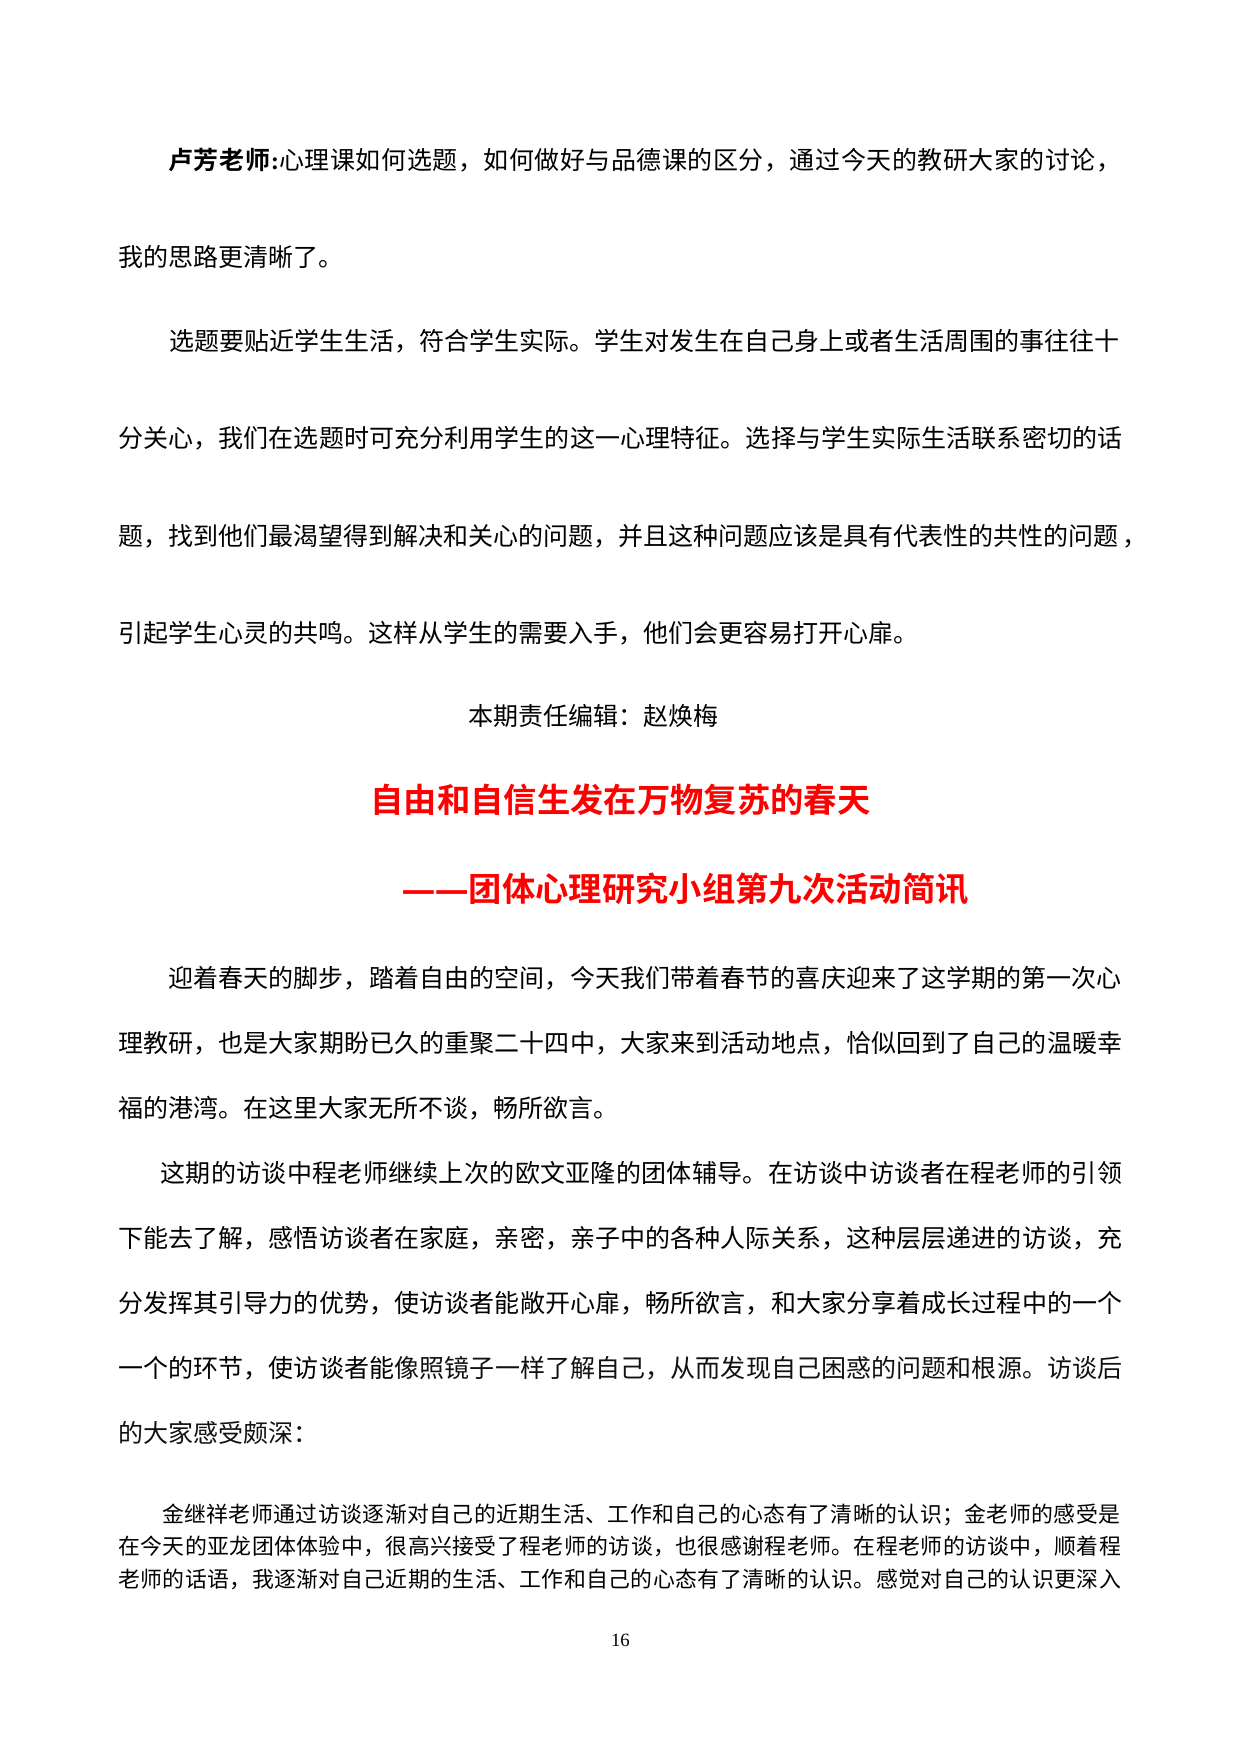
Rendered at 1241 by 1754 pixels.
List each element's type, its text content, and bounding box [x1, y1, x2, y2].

text 卢芳老师:心理课如何选题，如何做好与品德课的区分，通过今天的教研大家的讨论，我的思路更清晰了。 [118, 126, 1122, 288]
text 选题要贴近学生生活，符合学生实际。学生对发生在自己身上或者生活周围的事往往十分关心，我们在选题时可充分利用学生的这一心理特征。选择与学生实际生活联系密切的话题，找到他们最渴望得到解决和关心的问题，并且这种问题应该是具有代表性的共性的问题，引起学生心灵的共鸣。这样从学生的需要入手，他们会更容易打开心扉。 [118, 307, 1122, 664]
text 自由和自信生发在万物复苏的春天 [118, 765, 1122, 830]
text 迎着春天的脚步，踏着自由的空间，今天我们带着春节的喜庆迎来了这学期的第一次心理教研，也是大家期盼已久的重聚二十四中，大家来到活动地点，恰似回到了自己的温暖幸福的港湾。在这里大家无所不谈，畅所欲言。 [118, 944, 1122, 1139]
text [118, 1496, 1122, 1594]
text 本期责任编辑：赵焕梅 [118, 682, 1122, 747]
text 这期的访谈中程老师继续上次的欧文亚隆的团体辅导。在访谈中访谈者在程老师的引领下能去了解，感悟访谈者在家庭，亲密，亲子中的各种人际关系，这种层层递进的访谈，充分发挥其引导力的优势，使访谈者能敞开心扉，畅所欲言，和大家分享着成长过程中的一个一个的环节，使访谈者能像照镜子一样了解自己，从而发现自己困惑的问题和根源。访谈后的大家感受颇深： [118, 1139, 1122, 1464]
text ——团体心理研究小组第九次活动简讯 [118, 854, 1122, 919]
